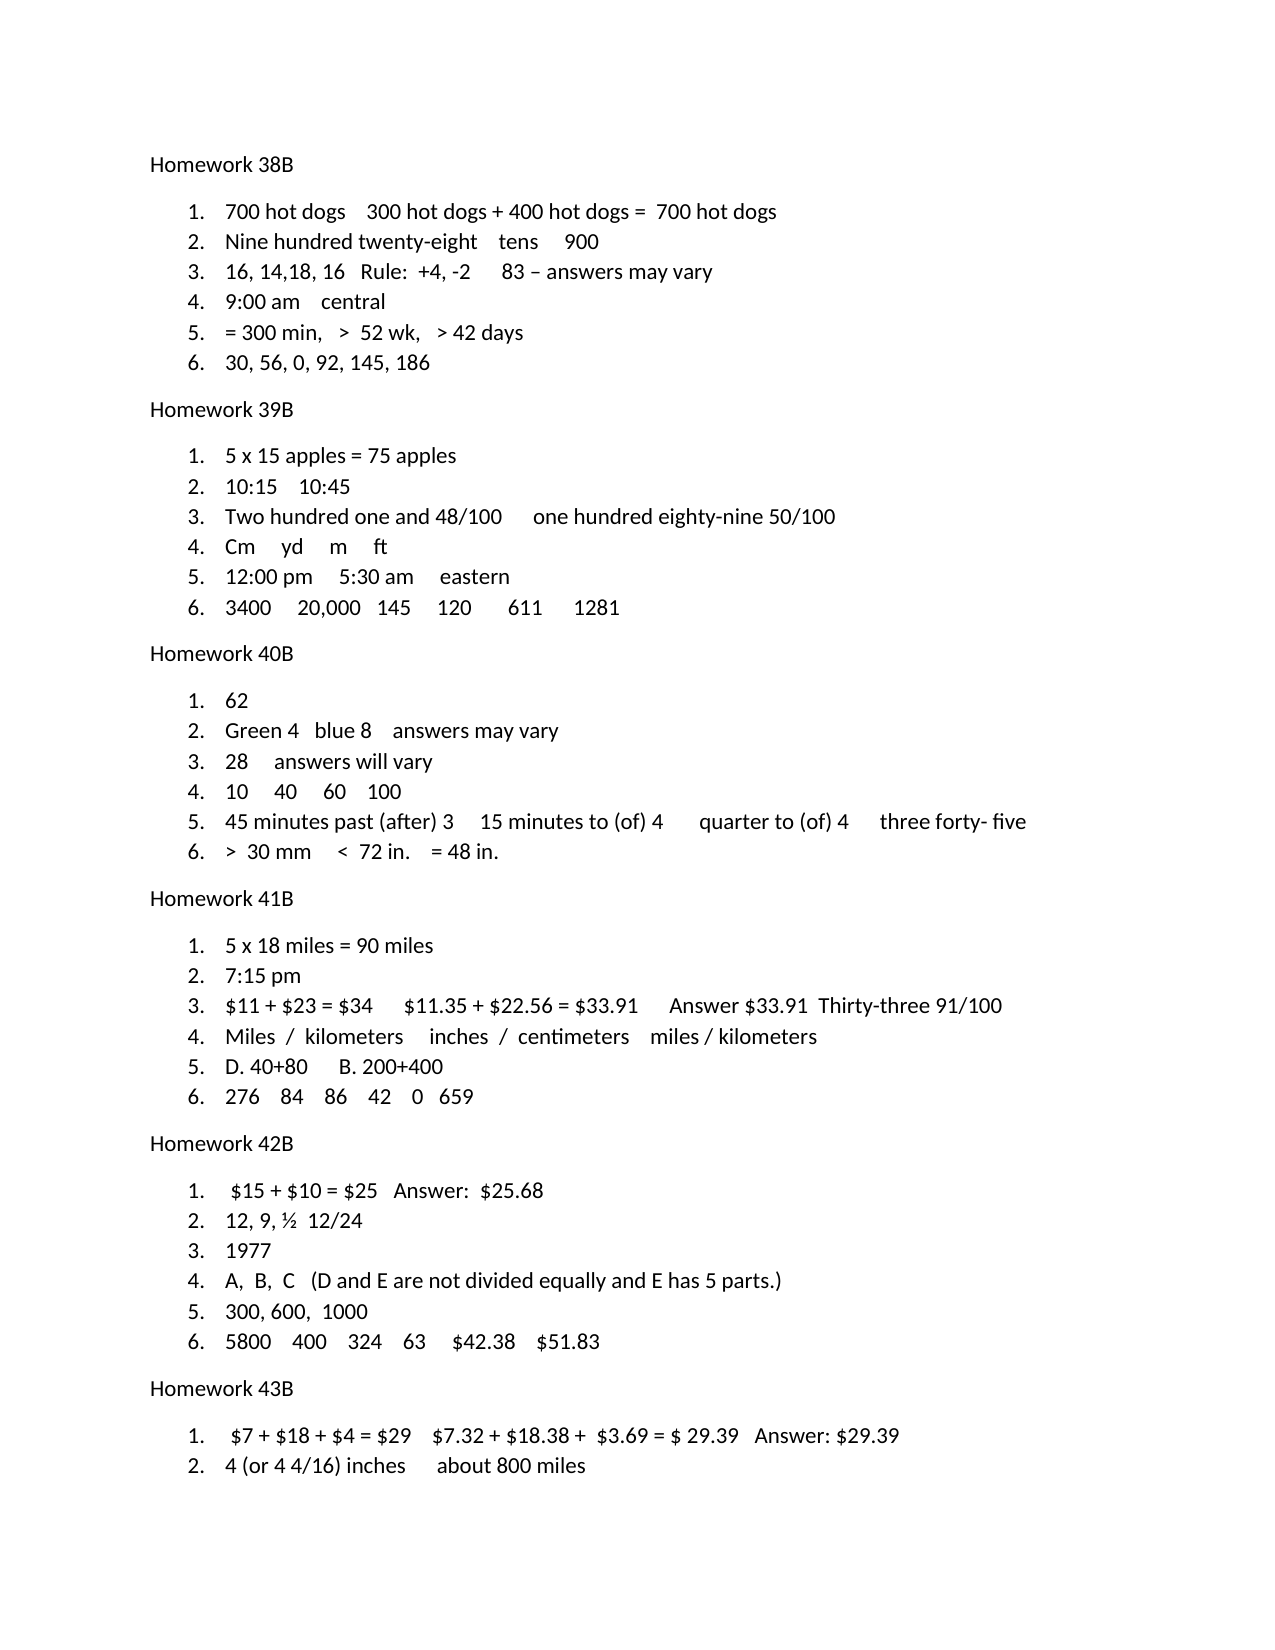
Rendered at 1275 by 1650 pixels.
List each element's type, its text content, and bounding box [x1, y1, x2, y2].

list = 300 min, > 52 wk, > 42 days [187, 318, 1125, 346]
list Green 4 blue 8 answers may vary [187, 717, 1125, 745]
text Homework 41B [150, 884, 1125, 912]
list $15 + $10 = $25 Answer: $25.68 [187, 1176, 1125, 1204]
list 9:00 am central [187, 287, 1125, 316]
list 276 84 86 42 0 659 [187, 1082, 1125, 1110]
list A, B, C (D and E are not divided equally and E has 5 parts.) [187, 1267, 1125, 1295]
list 3400 20,000 145 120 611 1281 [187, 593, 1125, 621]
list 700 hot dogs 300 hot dogs + 400 hot dogs = 700 hot dogs [187, 197, 1125, 225]
list 12:00 pm 5:30 am eastern [187, 562, 1125, 591]
list 5 x 18 miles = 90 miles [187, 931, 1125, 959]
list Nine hundred twenty-eight tens 900 [187, 227, 1125, 255]
text Homework 43B [150, 1374, 1125, 1402]
list $7 + $18 + $4 = $29 $7.32 + $18.38 + $3.69 = $ 29.39 Answer: $29.39 [187, 1421, 1125, 1449]
list 4 (or 4 4/16) inches about 800 miles [187, 1451, 1125, 1479]
list 5 x 15 apples = 75 apples [187, 442, 1125, 470]
list 1977 [187, 1236, 1125, 1264]
list 28 answers will vary [187, 747, 1125, 775]
list Two hundred one and 48/100 one hundred eighty-nine 50/100 [187, 502, 1125, 530]
list D. 40+80 B. 200+400 [187, 1052, 1125, 1080]
list 12, 9, ½ 12/24 [187, 1206, 1125, 1234]
list Miles / kilometers inches / centimeters miles / kilometers [187, 1022, 1125, 1050]
list 10:15 10:45 [187, 472, 1125, 500]
list 300, 600, 1000 [187, 1297, 1125, 1325]
list > 30 mm < 72 in. = 48 in. [187, 837, 1125, 866]
list 7:15 pm [187, 961, 1125, 989]
list 30, 56, 0, 92, 145, 186 [187, 348, 1125, 376]
list Cm yd m ft [187, 532, 1125, 560]
text Homework 39B [150, 395, 1125, 423]
text Homework 40B [150, 639, 1125, 668]
list 62 [187, 686, 1125, 714]
text Homework 42B [150, 1129, 1125, 1157]
text Homework 38B [150, 150, 1125, 178]
list 5800 400 324 63 $42.38 $51.83 [187, 1327, 1125, 1355]
list 16, 14,18, 16 Rule: +4, -2 83 – answers may vary [187, 257, 1125, 285]
list $11 + $23 = $34 $11.35 + $22.56 = $33.91 Answer $33.91 Thirty-three 91/100 [187, 992, 1125, 1020]
list 45 minutes past (after) 3 15 minutes to (of) 4 quarter to (of) 4 three forty- five [187, 807, 1125, 835]
list 10 40 60 100 [187, 777, 1125, 805]
